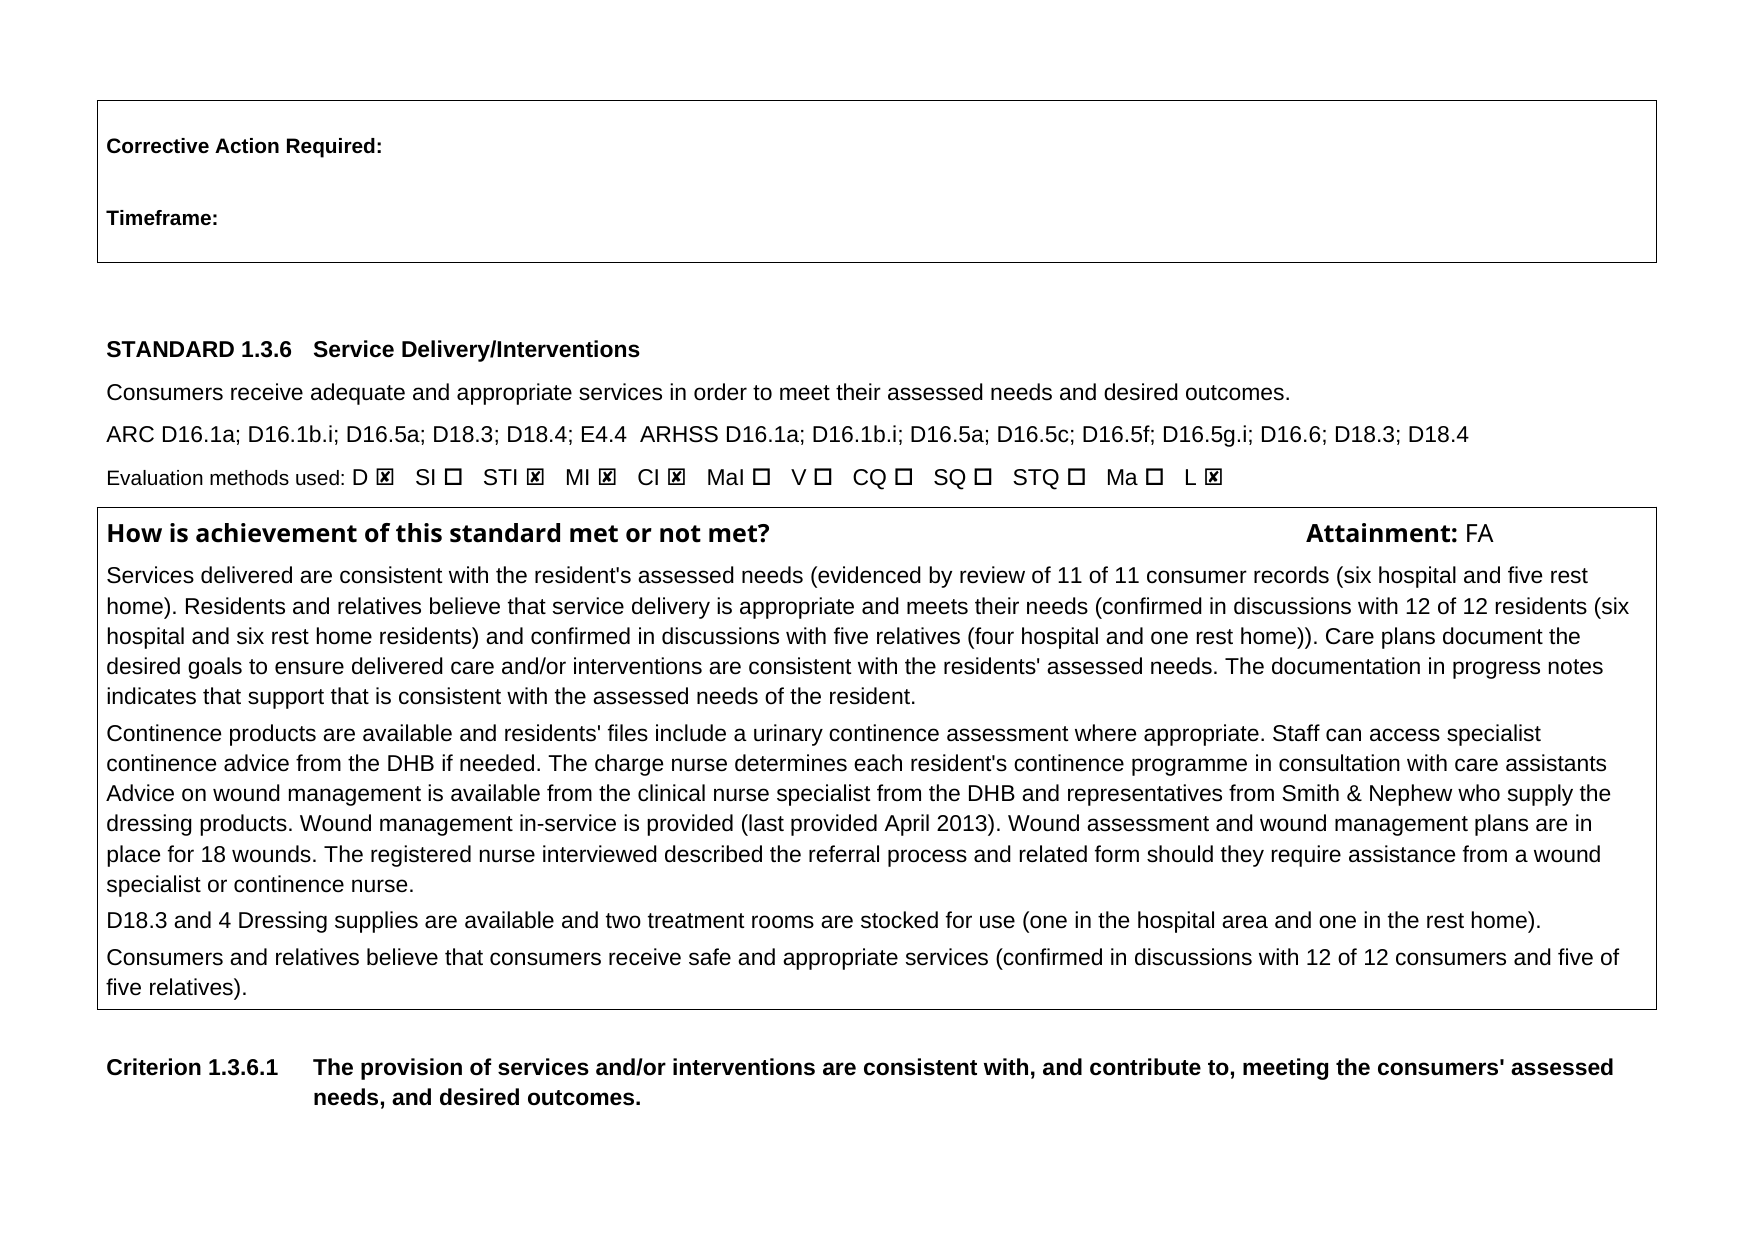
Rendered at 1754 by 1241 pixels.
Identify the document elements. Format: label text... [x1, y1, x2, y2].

text D18.3 and 4 Dressing supplies are available and two treatment rooms are stocked for use (one in the hospital area and one in the rest home). [98, 898, 1656, 934]
text How is achievement of this standard met or not met? Attainment: FA [98, 508, 1656, 550]
text Corrective Action Required: [106, 133, 1648, 157]
text ARC D16.1a; D16.1b.i; D16.5a; D18.3; D18.4; E4.4 ARHSS D16.1a; D16.1b.i; D16.5a; D16.5c; D16.5f; D16.5g.i; D16.6; D18.3; D18.4 [106, 421, 1648, 447]
text Services delivered are consistent with the resident's assessed needs (evidenced by review of 11 of 11 consumer records (six hospital and five rest home). Residents and relatives believe that service delivery is appropriate and meets their needs (confirmed in discussions with 12 of 12 residents (six hospital and six rest home residents) and confirmed in discussions with five relatives (four hospital and one rest home)). Care plans document the desired goals to ensure delivered care and/or interventions are consistent with the residents' assessed needs. The documentation in progress notes indicates that support that is consistent with the assessed needs of the resident. [98, 553, 1656, 710]
text Consumers and relatives believe that consumers receive safe and appropriate services (confirmed in discussions with 12 of 12 consumers and five of five relatives). [98, 934, 1656, 1009]
text Criterion 1.3.6.1 The provision of services and/or interventions are consistent with, and contribute to, meeting the consumers' assessed needs, and desired outcomes. [106, 1053, 1648, 1110]
text STANDARD 1.3.6 Service Delivery/Interventions [106, 336, 1648, 362]
text Consumers receive adequate and appropriate services in order to meet their assessed needs and desired outcomes. [106, 378, 1648, 405]
text Timeframe: [98, 196, 1656, 230]
text Continence products are available and residents' files include a urinary continence assessment where appropriate. Staff can access specialist continence advice from the DHB if needed. The charge nurse determines each resident's continence programme in consultation with care assistants Advice on wound management is available from the clinical nurse specialist from the DHB and representatives from Smith & Nephew who supply the dressing products. Wound management in-service is provided (last provided April 2013). Wound assessment and wound management plans are in place for 18 wounds. The registered nurse interviewed described the referral process and related form should they require assistance from a wound specialist or continence nurse. [98, 710, 1656, 897]
text Evaluation methods used: D SI STI MI CI MaI V CQ SQ STQ Ma L [106, 464, 1648, 490]
